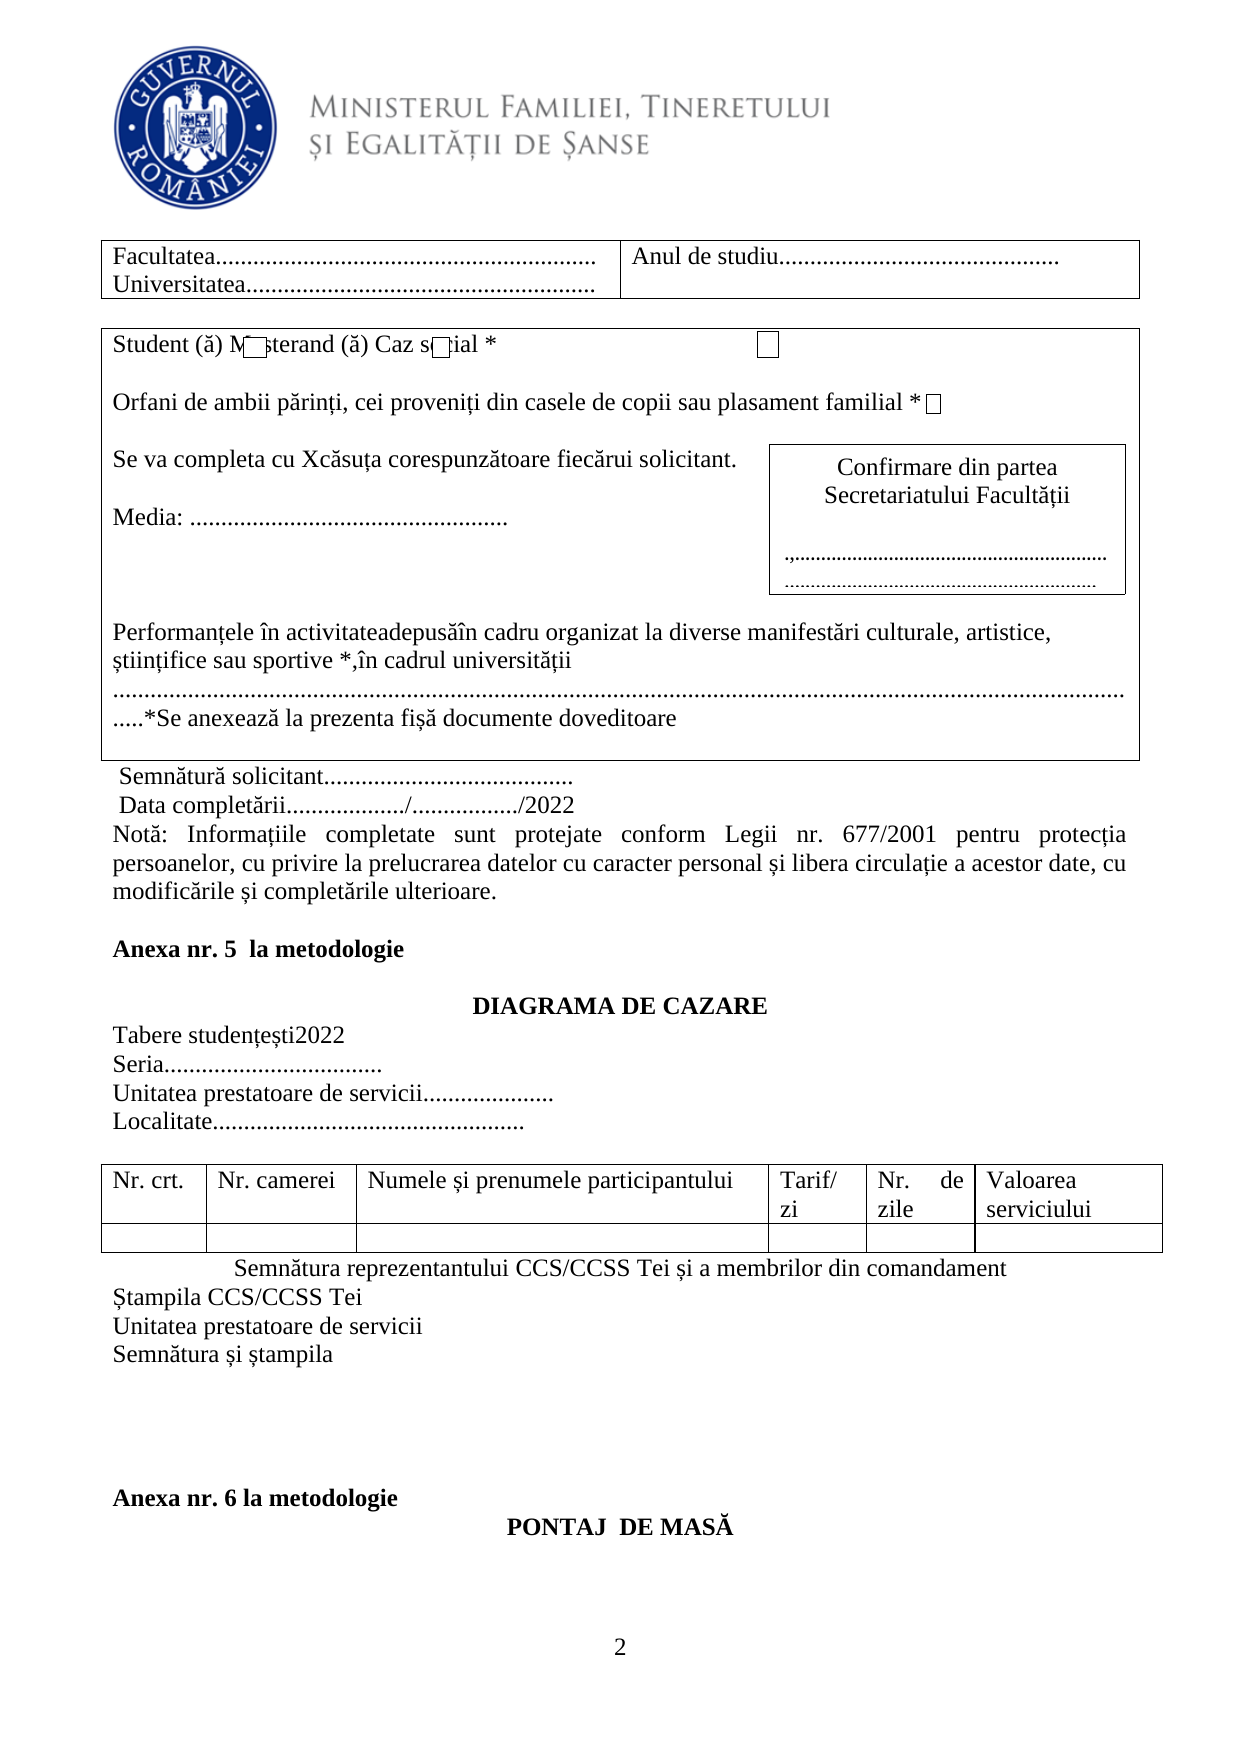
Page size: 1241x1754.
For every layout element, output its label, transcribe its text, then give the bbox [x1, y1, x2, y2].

text Localitate.................................................. [112, 1106, 1128, 1135]
text Unitatea prestatoare de servicii..................... [112, 1078, 1128, 1106]
table_header Valoarea serviciului [976, 1165, 1162, 1222]
text Semnătura reprezentantului CCS/CCSS Tei și a membrilor din comandament [112, 1253, 1128, 1282]
table_cell [207, 1224, 356, 1252]
text Data completării.................../................./2022 [112, 790, 1128, 819]
text Unitatea prestatoare de servicii [112, 1311, 1128, 1339]
table_header Nr. camerei [207, 1165, 356, 1222]
picture [112, 45, 830, 211]
table_cell [357, 1224, 768, 1252]
table_header Tarif/zi [769, 1165, 866, 1222]
text Semnătură solicitant........................................ [112, 761, 1128, 790]
table_cell [867, 1224, 974, 1252]
text PONTAJ DE MASĂ [112, 1512, 1128, 1541]
table_header Nr. crt. [102, 1165, 206, 1222]
table_header Facultatea............................................................. Universitatea........................................................ [102, 241, 620, 298]
table_header Nr. de zile [867, 1165, 974, 1222]
text Anexa nr. 6 la metodologie [112, 1483, 1128, 1512]
text Anexa nr. 5 la metodologie [112, 934, 1128, 963]
text Notă: Informațiile completate sunt protejate conform Legii nr. 677/2001 pentru protecția persoanelor, cu privire la prelucrarea datelor cu caracter personal și libera circulație a acestor date, cu modificările și completările ulterioare. [112, 819, 1128, 905]
table_header Anul de studiu............................................. [621, 241, 1139, 298]
text Seria................................... [112, 1049, 1128, 1078]
text DIAGRAMA DE CAZARE [112, 991, 1128, 1020]
table_cell [769, 1224, 866, 1252]
table_header Numele și prenumele participantului [357, 1165, 768, 1222]
table_cell [976, 1224, 1162, 1252]
table_cell [102, 1224, 206, 1252]
table_header Student (ă) Masterand (ă) Caz social * Orfani de ambii părinți, cei proveniți din casele de copii sau plasament familial * Se va completa cu Xcăsuța corespunzătoare fiecărui solicitant. Media: ................................................... Performanțele în activitateadepusăîn cadru organizat la diverse manifestări culturale, artistice, științifice sau sportive *,în cadrul universității .......................................................................................................................................................................*Se anexează la prezenta fișă documente doveditoare [102, 329, 1139, 760]
text Semnătura și ștampila [112, 1339, 1128, 1368]
text Ștampila CCS/CCSS Tei [112, 1282, 1128, 1311]
text Tabere studențești2022 [112, 1020, 1128, 1049]
